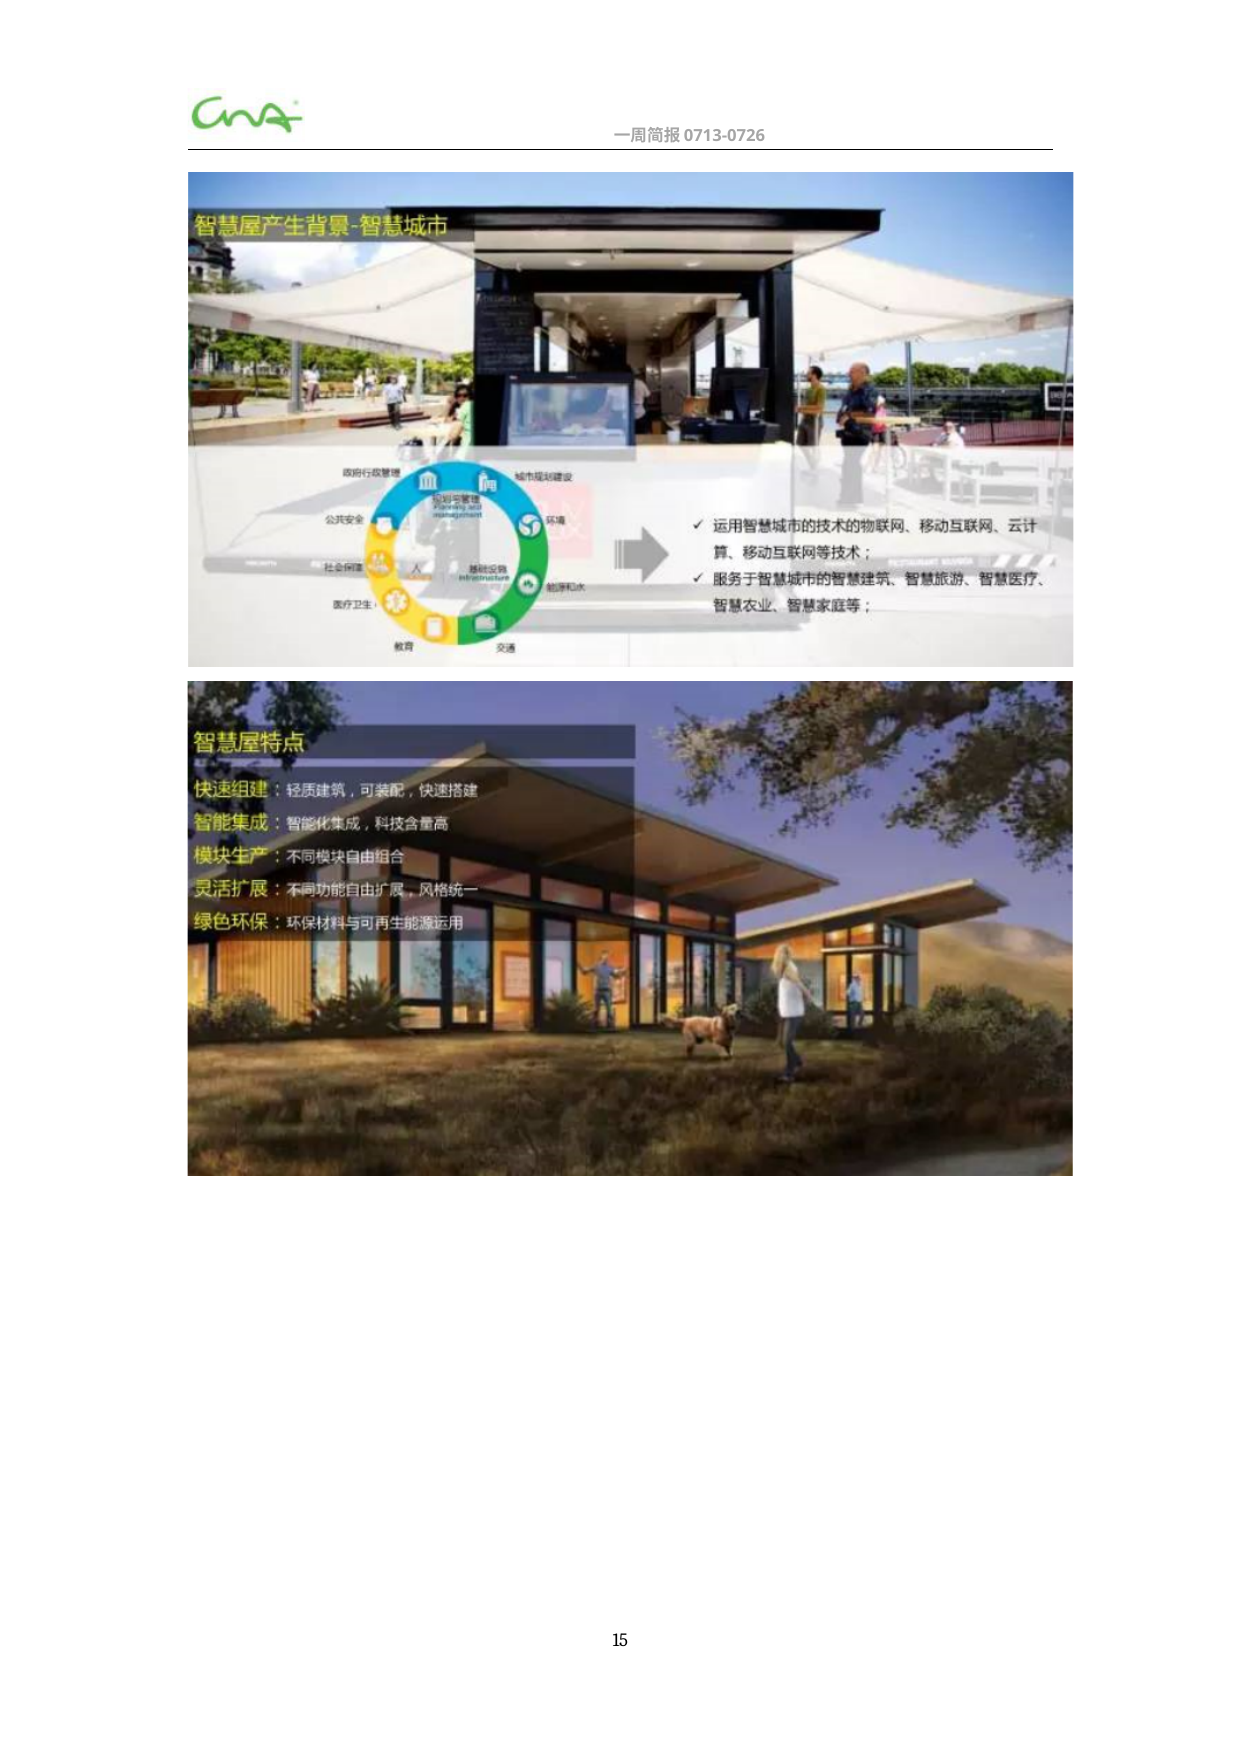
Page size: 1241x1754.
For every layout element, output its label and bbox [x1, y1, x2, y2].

picture [187, 681, 1074, 1176]
picture [187, 172, 1074, 667]
